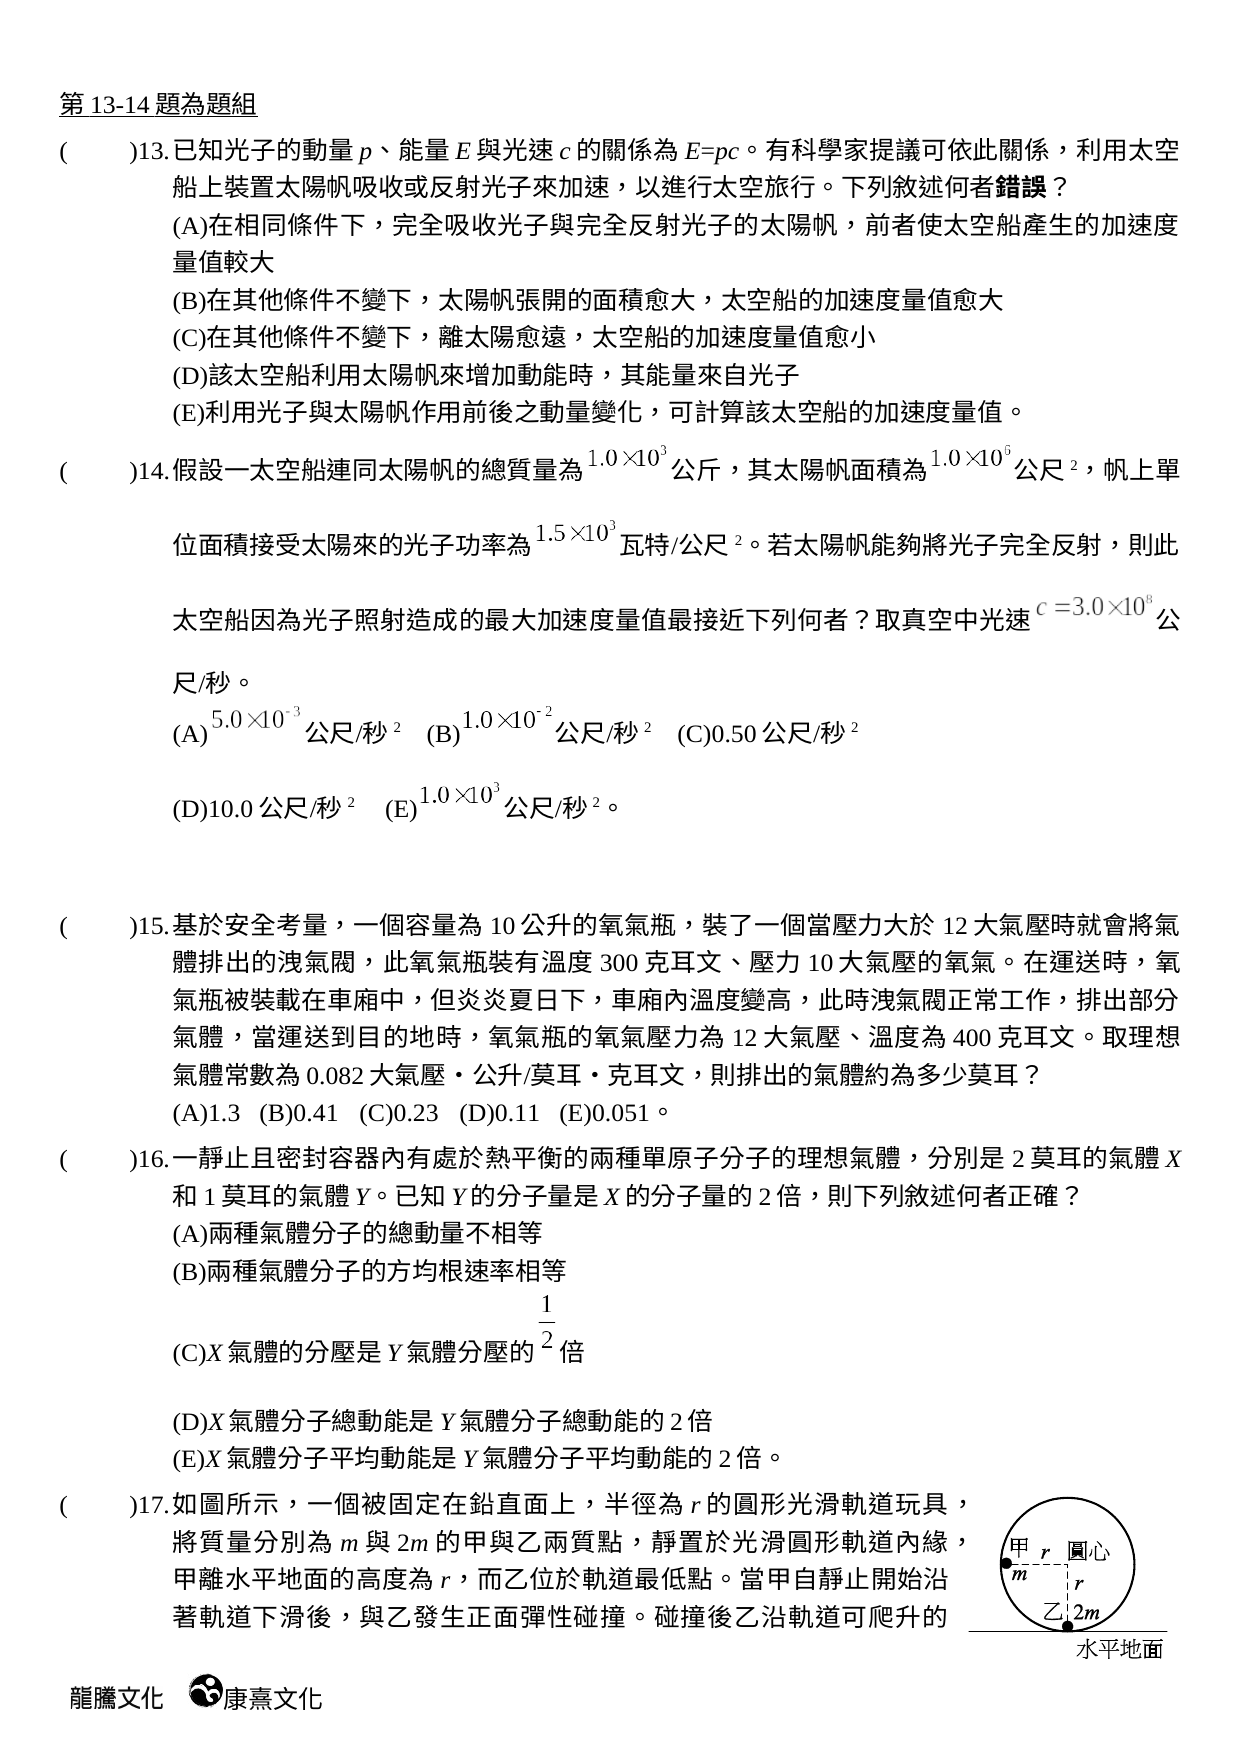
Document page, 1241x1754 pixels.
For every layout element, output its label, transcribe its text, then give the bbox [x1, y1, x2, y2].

text ( )14. 假設一太空船連同太陽帆的總質量為公斤，其太陽帆面積為公尺2，帆上單位面積接受太陽來的光子功率為瓦特/公尺2。若太陽帆能夠將光子完全反射，則此太空船因為光子照射造成的最大加速度量值最接近下列何者？取真空中光速公尺/秒。 (A)公尺/秒2 (B)公尺/秒2 (C)0.50公尺/秒2 (D)10.0公尺/秒2 (E)公尺/秒2。 [59, 438, 1181, 851]
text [59, 1484, 1181, 1634]
picture [187, 1672, 224, 1709]
text ( )15. 基於安全考量，一個容量為10公升的氧氣瓶，裝了一個當壓力大於12大氣壓時就會將氣體排出的洩氣閥，此氧氣瓶裝有溫度300克耳文、壓力10大氣壓的氧氣。在運送時，氧氣瓶被裝載在車廂中，但炎炎夏日下，車廂內溫度變高，此時洩氣閥正常工作，排出部分氣體，當運送到目的地時，氧氣瓶的氧氣壓力為12大氣壓、溫度為400克耳文。取理想氣體常數為0.082大氣壓•公升/莫耳•克耳文，則排出的氣體約為多少莫耳？ (A)1.3 (B)0.41 (C)0.23 (D)0.11 (E)0.051。 [59, 905, 1181, 1130]
text ( )16. 一靜止且密封容器內有處於熱平衡的兩種單原子分子的理想氣體，分別是2莫耳的氣體X和1莫耳的氣體Y。已知Y的分子量是X的分子量的2倍，則下列敘述何者正確？ (A)兩種氣體分子的總動量不相等 (B)兩種氣體分子的方均根速率相等 (C)X氣體的分壓是Y氣體分壓的倍 (D)X氣體分子總動能是Y氣體分子總動能的2倍 (E)X氣體分子平均動能是Y氣體分子平均動能的2倍。 [59, 1138, 1181, 1476]
picture [70, 1686, 163, 1709]
text ( )13. 已知光子的動量p、能量E與光速c的關係為E=pc。有科學家提議可依此關係，利用太空船上裝置太陽帆吸收或反射光子來加速，以進行太空旅行。下列敘述何者錯誤？ (A)在相同條件下，完全吸收光子與完全反射光子的太陽帆，前者使太空船產生的加速度量值較大 (B)在其他條件不變下，太陽帆張開的面積愈大，太空船的加速度量值愈大 (C)在其他條件不變下，離太陽愈遠，太空船的加速度量值愈小 (D)該太空船利用太陽帆來增加動能時，其能量來自光子 (E)利用光子與太陽帆作用前後之動量變化，可計算該太空船的加速度量值。 [59, 130, 1181, 430]
text 第13-14題為題組 [59, 84, 1181, 121]
